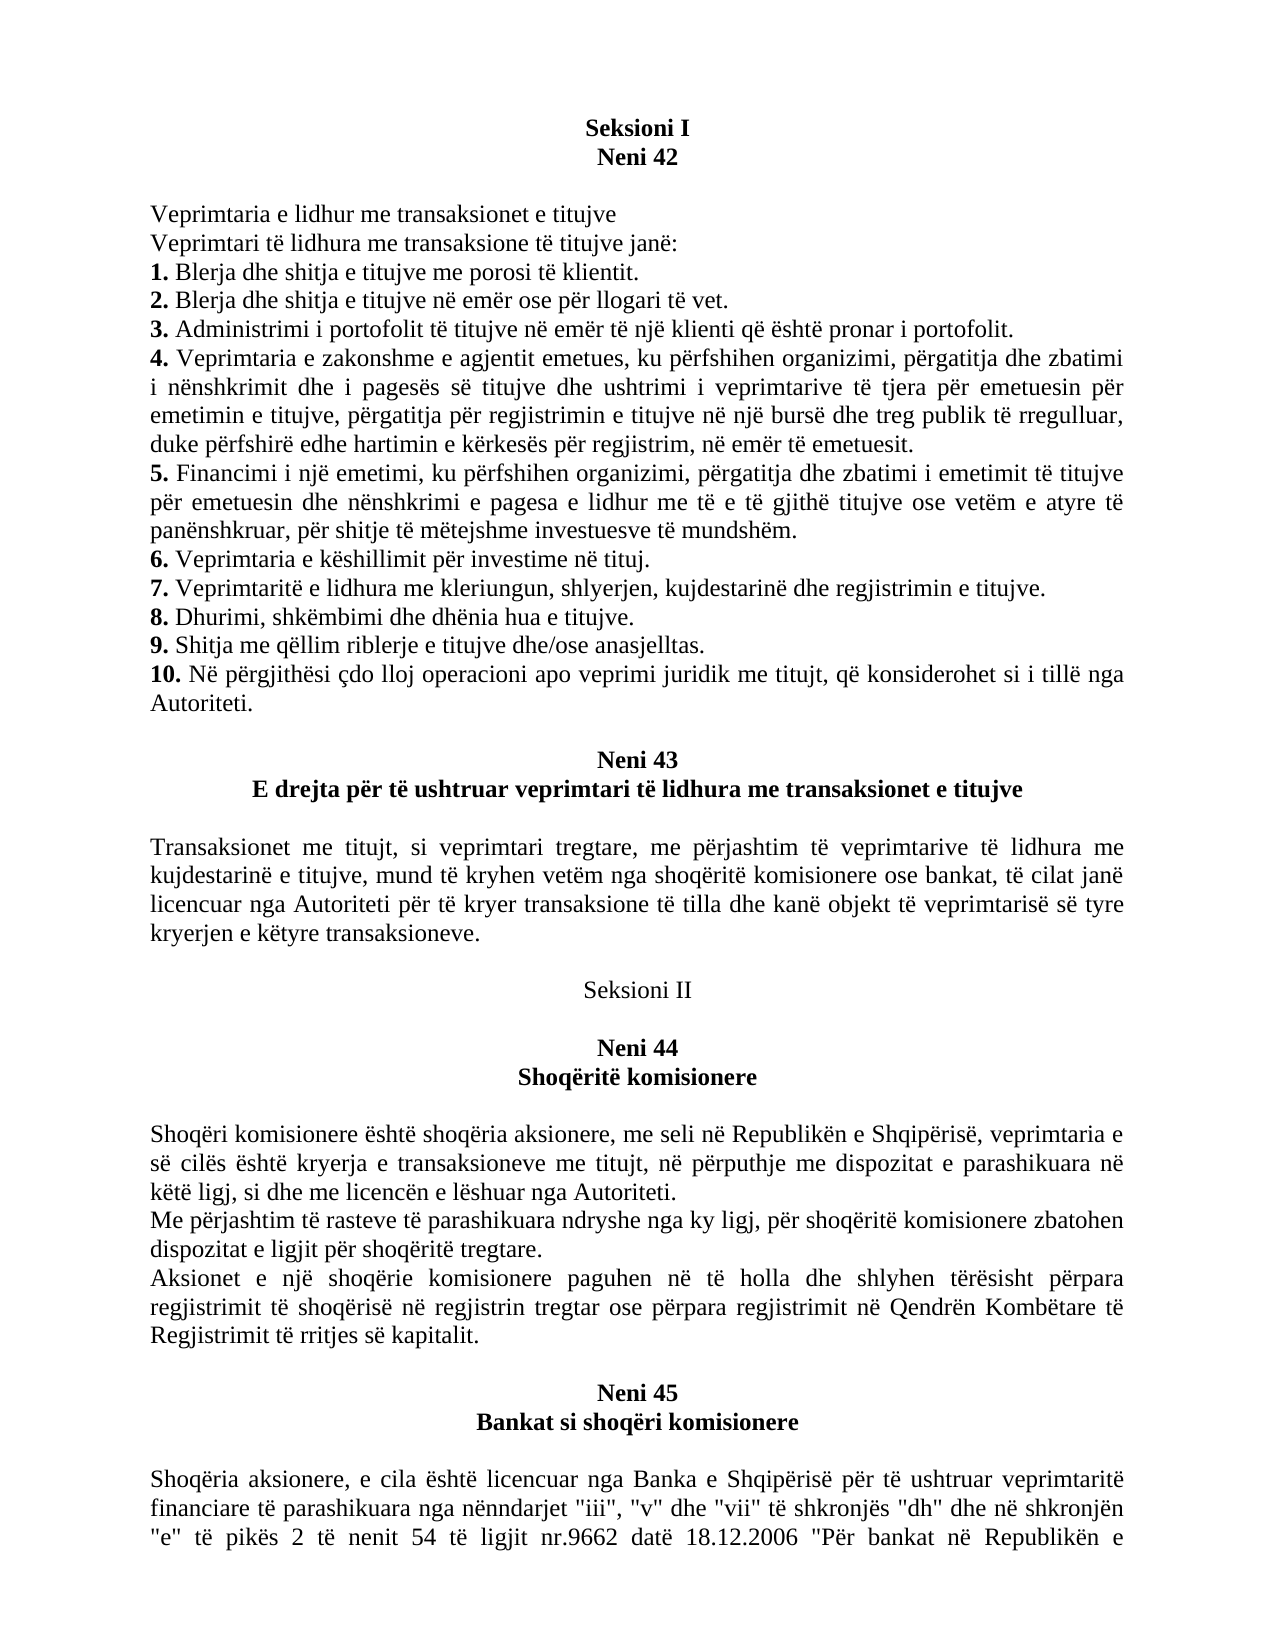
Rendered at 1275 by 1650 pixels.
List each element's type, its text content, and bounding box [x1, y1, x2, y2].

text 5. Financimi i një emetimi, ku përfshihen organizimi, përgatitja dhe zbatimi i emetimit të titujve për emetuesin dhe nënshkrimi e pagesa e lidhur me të e të gjithë titujve ose vetëm e atyre të panënshkruar, për shitje të mëtejshme investuesve të mundshëm. [150, 458, 1125, 544]
text 10. Në përgjithësi çdo lloj operacioni apo veprimi juridik me titujt, që konsiderohet si i tillë nga Autoriteti. [150, 659, 1125, 717]
text Aksionet e një shoqërie komisionere paguhen në të holla dhe shlyhen tërësisht përpara regjistrimit të shoqërisë në regjistrin tregtar ose përpara regjistrimit në Qendrën Kombëtare të Regjistrimit të rritjes së kapitalit. [150, 1263, 1125, 1349]
text 9. Shitja me qëllim riblerje e titujve dhe/ose anasjelltas. [150, 631, 1125, 659]
text Neni 42 [150, 142, 1125, 171]
text Veprimtari të lidhura me transaksione të titujve janë: [150, 228, 1125, 257]
text Veprimtaria e lidhur me transaksionet e titujve [150, 199, 1125, 228]
text E drejta për të ushtruar veprimtari të lidhura me transaksionet e titujve [150, 774, 1125, 803]
text Neni 44 [150, 1033, 1125, 1062]
text 1. Blerja dhe shitja e titujve me porosi të klientit. [150, 257, 1125, 286]
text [150, 1464, 1125, 1551]
text Transaksionet me titujt, si veprimtari tregtare, me përjashtim të veprimtarive të lidhura me kujdestarinë e titujve, mund të kryhen vetëm nga shoqëritë komisionere ose bankat, të cilat janë licencuar nga Autoriteti për të kryer transaksione të tilla dhe kanë objekt të veprimtarisë së tyre kryerjen e këtyre transaksioneve. [150, 832, 1125, 947]
text Shoqëritë komisionere [150, 1062, 1125, 1091]
text Me përjashtim të rasteve të parashikuara ndryshe nga ky ligj, për shoqëritë komisionere zbatohen dispozitat e ligjit për shoqëritë tregtare. [150, 1206, 1125, 1263]
text 7. Veprimtaritë e lidhura me kleriungun, shlyerjen, kujdestarinë dhe regjistrimin e titujve. [150, 573, 1125, 602]
text Seksioni I [150, 113, 1125, 142]
text Seksioni II [150, 976, 1125, 1004]
text Shoqëri komisionere është shoqëria aksionere, me seli në Republikën e Shqipërisë, veprimtaria e së cilës është kryerja e transaksioneve me titujt, në përputhje me dispozitat e parashikuara në këtë ligj, si dhe me licencën e lëshuar nga Autoriteti. [150, 1119, 1125, 1206]
text Bankat si shoqëri komisionere [150, 1407, 1125, 1436]
text 6. Veprimtaria e këshillimit për investime në tituj. [150, 544, 1125, 573]
text 3. Administrimi i portofolit të titujve në emër të një klienti që është pronar i portofolit. [150, 314, 1125, 343]
text 4. Veprimtaria e zakonshme e agjentit emetues, ku përfshihen organizimi, përgatitja dhe zbatimi i nënshkrimit dhe i pagesës së titujve dhe ushtrimi i veprimtarive të tjera për emetuesin për emetimin e titujve, përgatitja për regjistrimin e titujve në një bursë dhe treg publik të rregulluar, duke përfshirë edhe hartimin e kërkesës për regjistrim, në emër të emetuesit. [150, 343, 1125, 458]
text Neni 43 [150, 746, 1125, 774]
text 2. Blerja dhe shitja e titujve në emër ose për llogari të vet. [150, 286, 1125, 314]
text Neni 45 [150, 1378, 1125, 1407]
text 8. Dhurimi, shkëmbimi dhe dhënia hua e titujve. [150, 602, 1125, 631]
